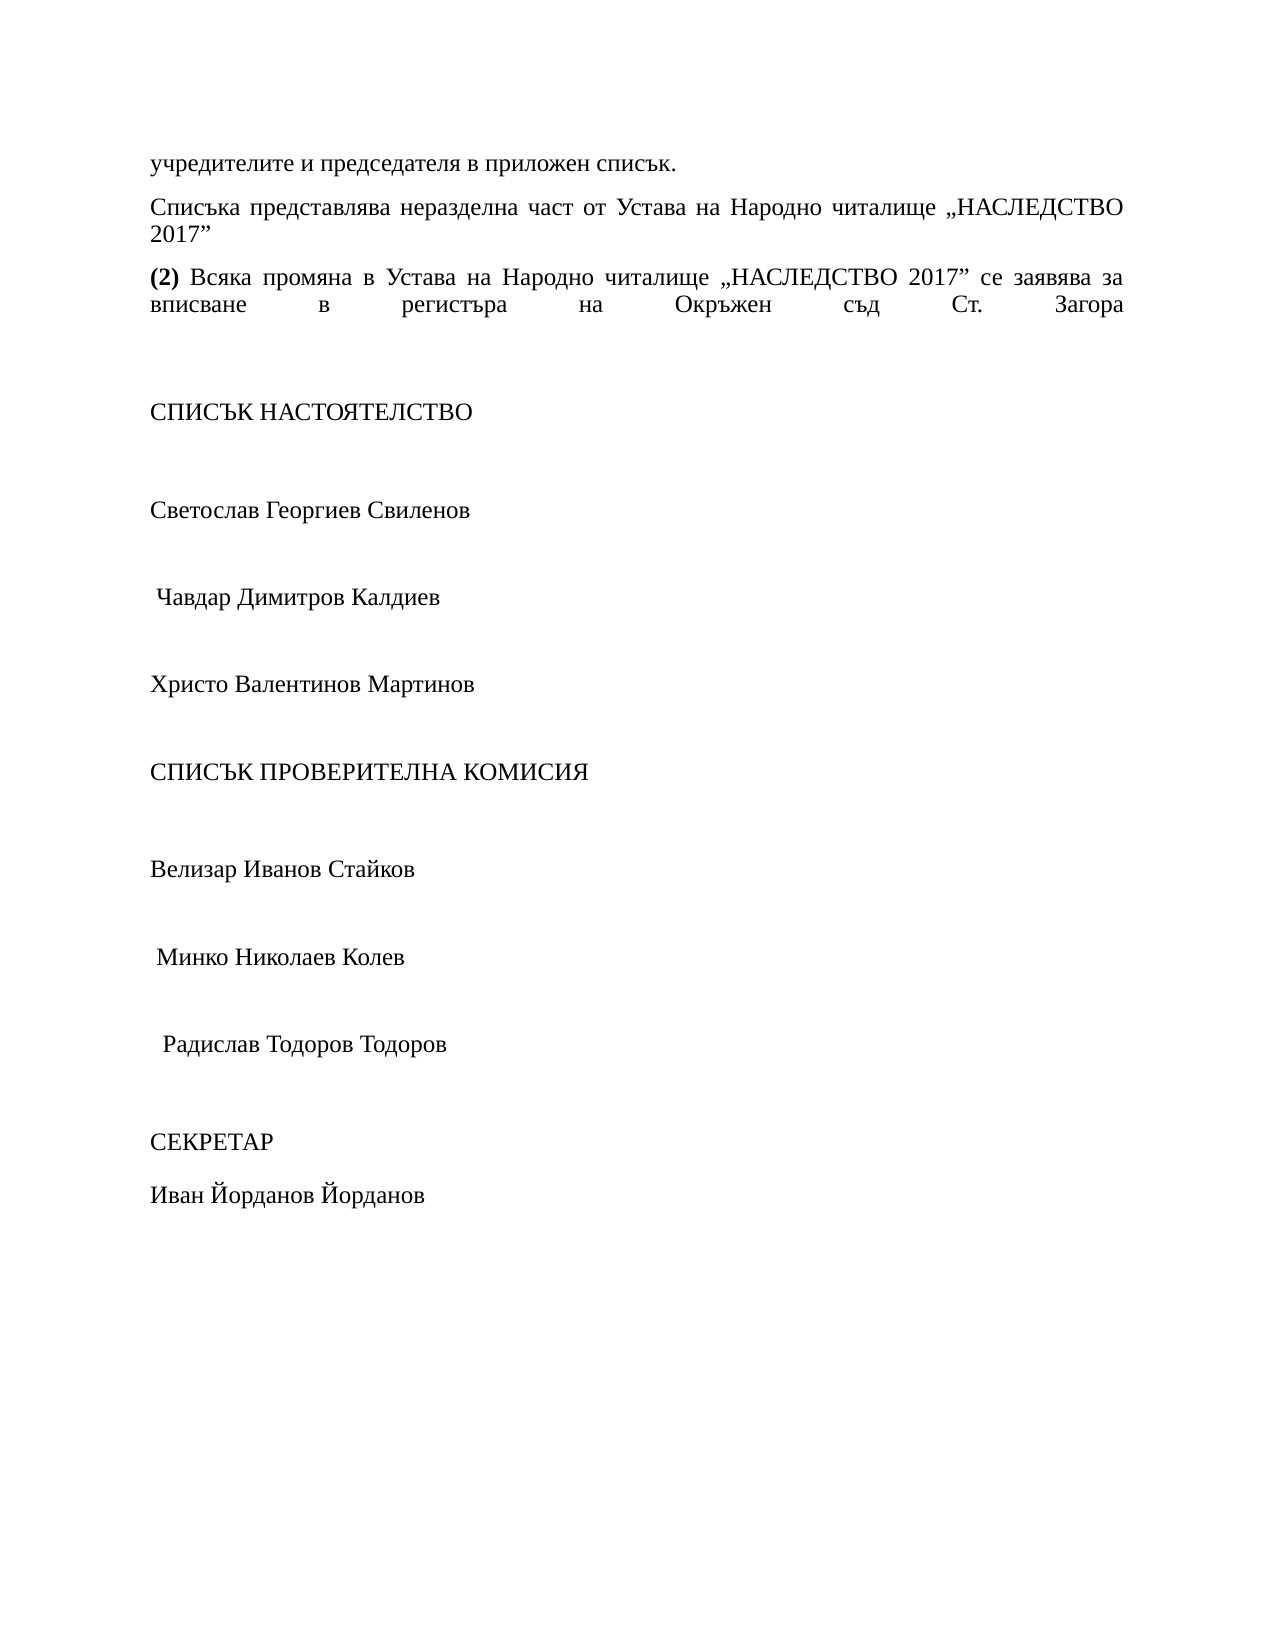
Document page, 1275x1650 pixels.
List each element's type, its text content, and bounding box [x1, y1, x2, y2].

text Чавдар Димитров Калдиев [150, 584, 1125, 611]
text Светослав Георгиев Свиленов [150, 443, 1125, 524]
text СЕКРЕТАР Иван Йорданов Йорданов [150, 1074, 1125, 1209]
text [150, 150, 1125, 177]
text Радислав Тодоров Тодоров [150, 1031, 1125, 1058]
text Христо Валентинов Мартинов [150, 671, 1125, 698]
text Списъка представлява неразделна част от Устава на Народно читалище „НАСЛЕДСТВО 2017” [150, 194, 1125, 248]
text Минко Николаев Колев [150, 943, 1125, 971]
text (2) Всяка промяна в Устава на Народно читалище „НАСЛЕДСТВО 2017” се заявява за вписване в регистъра на Окръжен съд Ст. Загора СПИСЪК НАСТОЯТЕЛСТВО [150, 264, 1125, 426]
text СПИСЪК ПРОВЕРИТЕЛНА КОМИСИЯ [150, 759, 1125, 786]
text Велизар Иванов Стайков [150, 802, 1125, 883]
